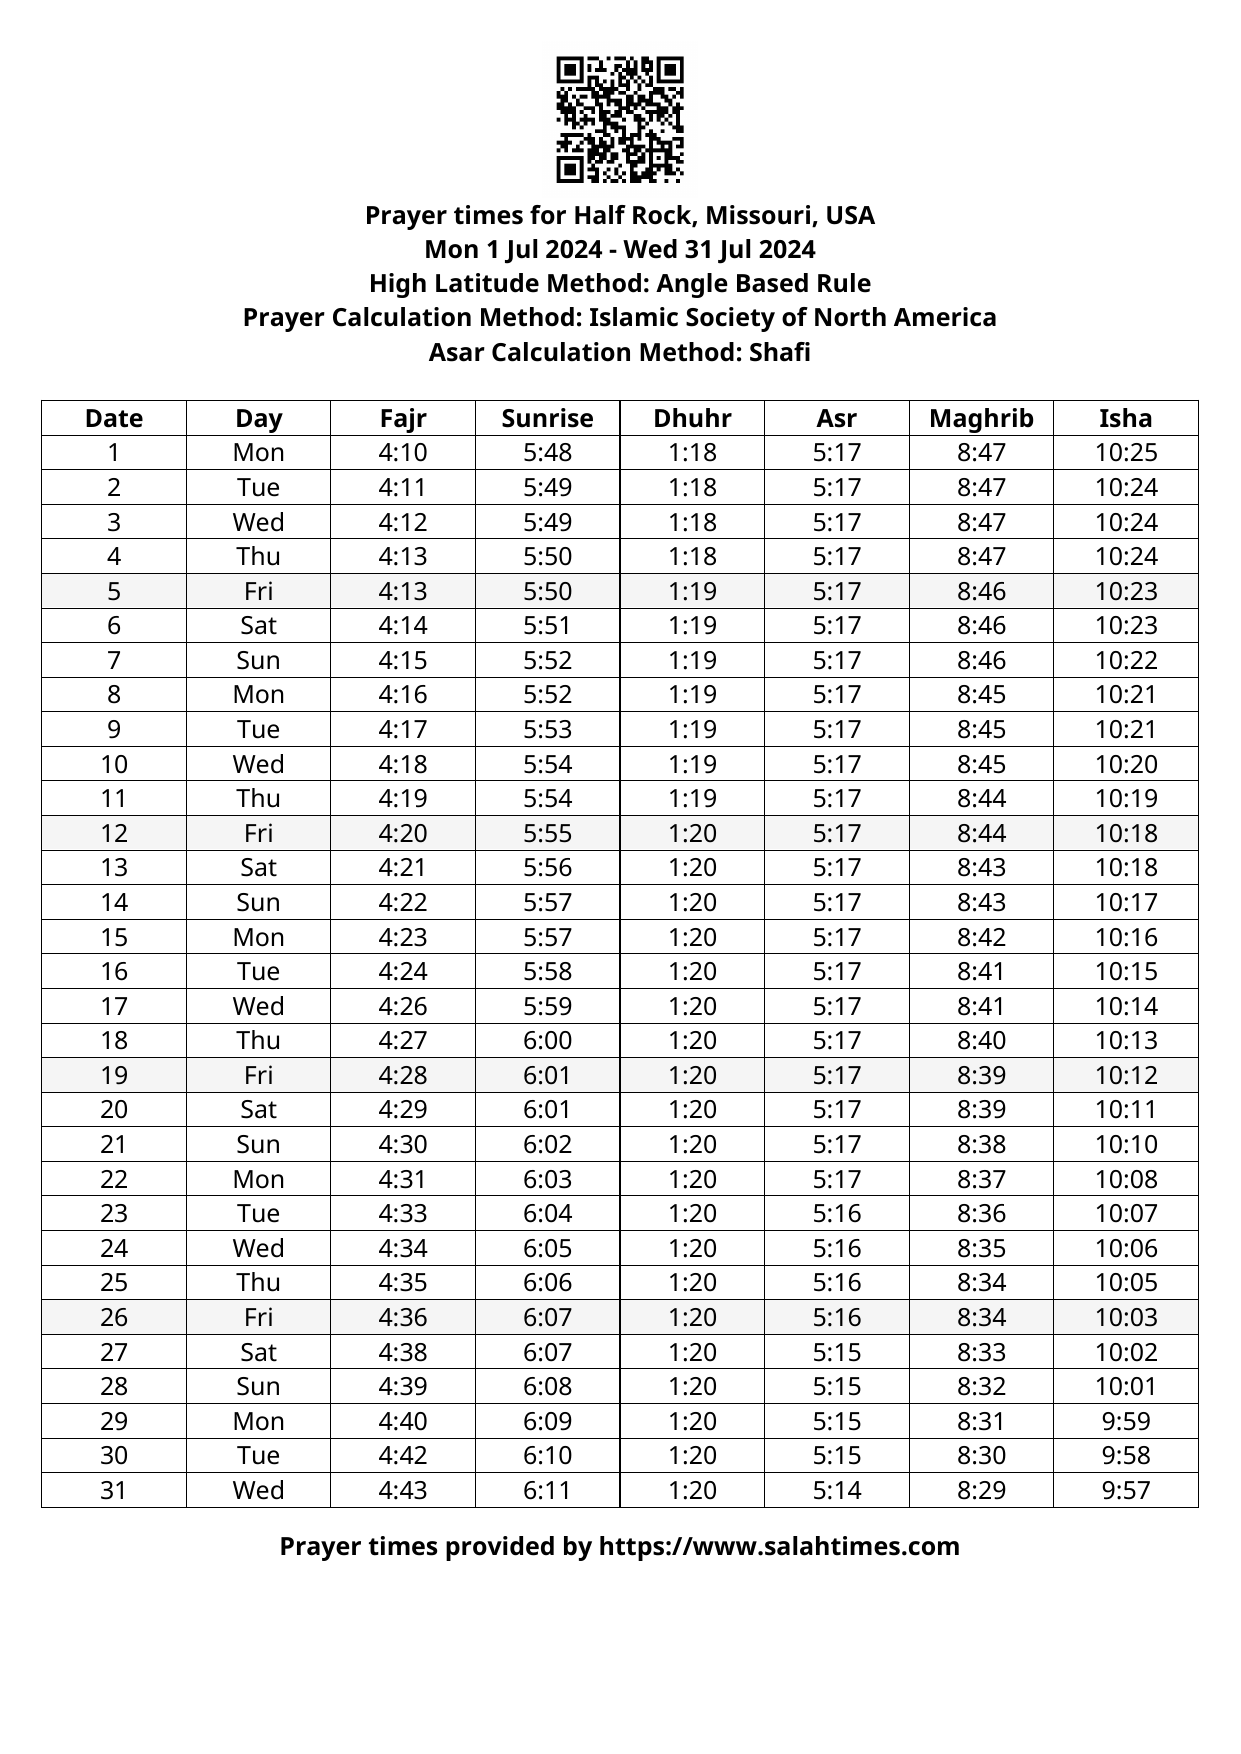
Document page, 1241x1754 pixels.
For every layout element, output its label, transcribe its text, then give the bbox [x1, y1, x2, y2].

table_cell 8:39 [910, 1093, 1053, 1126]
table_cell 8:42 [910, 920, 1053, 953]
table_cell Wed [187, 505, 330, 538]
table_cell 1:20 [621, 851, 764, 884]
table_cell Tue [187, 1196, 330, 1230]
table_cell 5:17 [765, 1162, 909, 1195]
table_cell 4:15 [331, 643, 475, 677]
table_cell 8:29 [910, 1473, 1053, 1507]
table_cell 8:41 [910, 954, 1053, 988]
table_cell 4:31 [331, 1162, 475, 1195]
table_cell 2 [42, 470, 186, 504]
table_cell 5:17 [765, 989, 909, 1022]
table_cell 8:43 [910, 885, 1053, 919]
table_cell 1:20 [621, 1127, 764, 1161]
table_cell Tue [187, 954, 330, 988]
table_cell 5:17 [765, 470, 909, 504]
table_cell 10:01 [1054, 1369, 1198, 1403]
table_cell 5:17 [765, 609, 909, 642]
table_header Asr [765, 401, 909, 434]
table_cell 10:25 [1054, 436, 1198, 469]
table_cell Fri [187, 1058, 330, 1092]
table_cell 19 [42, 1058, 186, 1092]
table_cell 5:17 [765, 436, 909, 469]
table_cell Sun [187, 1127, 330, 1161]
table_cell 5:16 [765, 1231, 909, 1264]
table_cell 6:03 [476, 1162, 619, 1195]
table_cell 30 [42, 1439, 186, 1472]
table_cell 4:42 [331, 1439, 475, 1472]
table_cell 8:45 [910, 747, 1053, 780]
table_cell 10:19 [1054, 781, 1198, 815]
table_cell 5:57 [476, 920, 619, 953]
table_cell 5:16 [765, 1196, 909, 1230]
table_cell 8:45 [910, 712, 1053, 746]
table_cell 8:31 [910, 1404, 1053, 1437]
table_cell 1:18 [621, 470, 764, 504]
table_cell 8:47 [910, 539, 1053, 573]
table_cell 6:04 [476, 1196, 619, 1230]
table_cell 5:17 [765, 1093, 909, 1126]
table_cell 5:17 [765, 851, 909, 884]
table_cell 1:19 [621, 609, 764, 642]
table_cell 5:50 [476, 539, 619, 573]
table_cell 6:02 [476, 1127, 619, 1161]
table_cell 10:07 [1054, 1196, 1198, 1230]
table_cell 5:49 [476, 470, 619, 504]
table_cell 10:16 [1054, 920, 1198, 953]
table_cell 6:10 [476, 1439, 619, 1472]
table_cell Sun [187, 885, 330, 919]
table_cell 4:43 [331, 1473, 475, 1507]
table_cell Thu [187, 1266, 330, 1299]
table_cell Mon [187, 1162, 330, 1195]
table_cell 5:17 [765, 781, 909, 815]
table_cell 8:41 [910, 989, 1053, 1022]
table_cell 5:52 [476, 678, 619, 711]
table_cell 4:35 [331, 1266, 475, 1299]
table_cell 5:17 [765, 678, 909, 711]
table_cell 8:33 [910, 1335, 1053, 1368]
table_cell 21 [42, 1127, 186, 1161]
table_cell 6:01 [476, 1093, 619, 1126]
table_cell 1:19 [621, 678, 764, 711]
table_cell 4:34 [331, 1231, 475, 1264]
table_cell 7 [42, 643, 186, 677]
table_cell 8:43 [910, 851, 1053, 884]
table_header Sunrise [476, 401, 619, 434]
table_cell 5:17 [765, 539, 909, 573]
table_cell 5:17 [765, 1024, 909, 1057]
table_cell 5:56 [476, 851, 619, 884]
table_cell 20 [42, 1093, 186, 1126]
table_cell 1:20 [621, 1266, 764, 1299]
table_cell 6:06 [476, 1266, 619, 1299]
table_cell 10:24 [1054, 505, 1198, 538]
table_cell 4:11 [331, 470, 475, 504]
table_cell 6:07 [476, 1300, 619, 1334]
table_cell 10:11 [1054, 1093, 1198, 1126]
table_cell 6:07 [476, 1335, 619, 1368]
table_cell 6:08 [476, 1369, 619, 1403]
table_cell 8:46 [910, 609, 1053, 642]
text Asar Calculation Method: Shafi [42, 334, 1198, 368]
table_cell 8:34 [910, 1266, 1053, 1299]
table_cell Thu [187, 539, 330, 573]
table_cell 5:48 [476, 436, 619, 469]
table_cell 8:46 [910, 643, 1053, 677]
table_cell 12 [42, 816, 186, 849]
table_cell 5:16 [765, 1266, 909, 1299]
table_cell 10:14 [1054, 989, 1198, 1022]
table_cell 1:19 [621, 747, 764, 780]
table_cell Wed [187, 989, 330, 1022]
table_cell 1:20 [621, 885, 764, 919]
table_cell 10:03 [1054, 1300, 1198, 1334]
table_cell 1:20 [621, 1162, 764, 1195]
table_cell 1:18 [621, 505, 764, 538]
table_cell Tue [187, 712, 330, 746]
text High Latitude Method: Angle Based Rule [42, 266, 1198, 300]
table_cell 10:20 [1054, 747, 1198, 780]
table_cell 10 [42, 747, 186, 780]
table_cell 10:22 [1054, 643, 1198, 677]
table_cell 4:27 [331, 1024, 475, 1057]
table_cell 4:30 [331, 1127, 475, 1161]
text Mon 1 Jul 2024 - Wed 31 Jul 2024 [42, 232, 1198, 266]
table_cell 4:16 [331, 678, 475, 711]
table_cell 23 [42, 1196, 186, 1230]
table_cell 1:20 [621, 989, 764, 1022]
table_cell 24 [42, 1231, 186, 1264]
table_cell 4:22 [331, 885, 475, 919]
table_cell 10:24 [1054, 470, 1198, 504]
table_cell 1:20 [621, 816, 764, 849]
table_cell 5:17 [765, 1127, 909, 1161]
table_cell 5:17 [765, 816, 909, 849]
table_cell 28 [42, 1369, 186, 1403]
table_cell 1:20 [621, 920, 764, 953]
table_cell 10:08 [1054, 1162, 1198, 1195]
table_cell 4:40 [331, 1404, 475, 1437]
table_cell 4:21 [331, 851, 475, 884]
table_cell 8:39 [910, 1058, 1053, 1092]
table_cell 1:18 [621, 436, 764, 469]
table_cell 1 [42, 436, 186, 469]
table_cell 4:13 [331, 539, 475, 573]
table_cell Thu [187, 781, 330, 815]
table_cell 5 [42, 574, 186, 607]
table_cell 10:13 [1054, 1024, 1198, 1057]
table_cell 11 [42, 781, 186, 815]
table_cell Sat [187, 609, 330, 642]
table_cell 15 [42, 920, 186, 953]
table_cell 1:18 [621, 539, 764, 573]
table_cell Tue [187, 470, 330, 504]
table_cell 5:50 [476, 574, 619, 607]
table_cell 4:36 [331, 1300, 475, 1334]
table_cell 1:20 [621, 1231, 764, 1264]
text Prayer times for Half Rock, Missouri, USA [42, 198, 1198, 232]
table_cell 4:14 [331, 609, 475, 642]
table_cell 13 [42, 851, 186, 884]
table_cell 17 [42, 989, 186, 1022]
table_cell 5:17 [765, 920, 909, 953]
table_cell Wed [187, 747, 330, 780]
table_cell 5:17 [765, 1058, 909, 1092]
table_cell Fri [187, 816, 330, 849]
table_cell 8:30 [910, 1439, 1053, 1472]
table_cell 4:26 [331, 989, 475, 1022]
table_cell 1:20 [621, 1369, 764, 1403]
table_cell 4:39 [331, 1369, 475, 1403]
table_cell Mon [187, 920, 330, 953]
table_cell 4:20 [331, 816, 475, 849]
table_cell 27 [42, 1335, 186, 1368]
table_cell 10:02 [1054, 1335, 1198, 1368]
table_cell 1:20 [621, 1196, 764, 1230]
table_cell 3 [42, 505, 186, 538]
table_cell 10:23 [1054, 609, 1198, 642]
table_cell Mon [187, 436, 330, 469]
table_cell 4:29 [331, 1093, 475, 1126]
table_cell 9 [42, 712, 186, 746]
table_cell 1:19 [621, 643, 764, 677]
table_cell 6:11 [476, 1473, 619, 1507]
table_cell Wed [187, 1473, 330, 1507]
table_cell Sat [187, 1335, 330, 1368]
table_header Day [187, 401, 330, 434]
table_cell 10:12 [1054, 1058, 1198, 1092]
table_cell 5:17 [765, 954, 909, 988]
table_cell 8:37 [910, 1162, 1053, 1195]
table_cell 10:23 [1054, 574, 1198, 607]
table_cell 5:55 [476, 816, 619, 849]
table_cell 10:18 [1054, 851, 1198, 884]
table_cell 1:20 [621, 1473, 764, 1507]
table_cell 4:17 [331, 712, 475, 746]
table_cell 5:57 [476, 885, 619, 919]
table_cell 5:54 [476, 747, 619, 780]
table_cell 8:44 [910, 816, 1053, 849]
table_cell 9:57 [1054, 1473, 1198, 1507]
picture [542, 41, 699, 198]
table_cell 18 [42, 1024, 186, 1057]
table_cell 4:33 [331, 1196, 475, 1230]
table_cell 8 [42, 678, 186, 711]
table_header Date [42, 401, 186, 434]
table_cell 10:24 [1054, 539, 1198, 573]
table_cell 5:49 [476, 505, 619, 538]
table_cell 5:17 [765, 712, 909, 746]
table_cell 5:15 [765, 1439, 909, 1472]
table_cell Wed [187, 1231, 330, 1264]
table_cell 4:19 [331, 781, 475, 815]
table_cell Mon [187, 678, 330, 711]
table_header Isha [1054, 401, 1198, 434]
table_cell 6 [42, 609, 186, 642]
table_cell 8:47 [910, 436, 1053, 469]
table_cell 5:15 [765, 1404, 909, 1437]
table_cell 5:17 [765, 643, 909, 677]
table_cell 8:36 [910, 1196, 1053, 1230]
table_cell 1:20 [621, 1024, 764, 1057]
table_cell 9:58 [1054, 1439, 1198, 1472]
table_cell 5:17 [765, 885, 909, 919]
table_cell 8:47 [910, 505, 1053, 538]
table_cell 5:59 [476, 989, 619, 1022]
table_cell 8:47 [910, 470, 1053, 504]
table_cell 10:21 [1054, 712, 1198, 746]
table_cell 10:06 [1054, 1231, 1198, 1264]
table_header Maghrib [910, 401, 1053, 434]
table_cell 5:17 [765, 505, 909, 538]
table_cell 22 [42, 1162, 186, 1195]
table_cell 5:54 [476, 781, 619, 815]
table_cell 1:20 [621, 1404, 764, 1437]
table_cell Fri [187, 574, 330, 607]
table_cell 5:14 [765, 1473, 909, 1507]
table_cell 5:58 [476, 954, 619, 988]
text Prayer times provided by https://www.salahtimes.com [42, 1528, 1198, 1563]
table_cell 14 [42, 885, 186, 919]
table_cell 5:15 [765, 1369, 909, 1403]
table_cell 10:21 [1054, 678, 1198, 711]
table_cell 10:18 [1054, 816, 1198, 849]
table_cell Sat [187, 1093, 330, 1126]
table_cell Mon [187, 1404, 330, 1437]
table_cell 6:09 [476, 1404, 619, 1437]
table_cell 25 [42, 1266, 186, 1299]
table_cell 10:10 [1054, 1127, 1198, 1161]
table_cell 6:05 [476, 1231, 619, 1264]
table_cell Fri [187, 1300, 330, 1334]
table_cell 8:40 [910, 1024, 1053, 1057]
table_cell 5:17 [765, 747, 909, 780]
table_cell Thu [187, 1024, 330, 1057]
table_cell 8:44 [910, 781, 1053, 815]
table_cell 1:20 [621, 1439, 764, 1472]
table_cell 1:19 [621, 781, 764, 815]
table_cell 4:24 [331, 954, 475, 988]
table_cell 10:15 [1054, 954, 1198, 988]
table_cell 5:17 [765, 574, 909, 607]
table_cell 9:59 [1054, 1404, 1198, 1437]
table_cell 8:32 [910, 1369, 1053, 1403]
text Prayer Calculation Method: Islamic Society of North America [42, 300, 1198, 334]
table_cell Sun [187, 1369, 330, 1403]
table_cell 31 [42, 1473, 186, 1507]
table_cell 1:20 [621, 954, 764, 988]
table_cell 4:18 [331, 747, 475, 780]
table_cell 8:38 [910, 1127, 1053, 1161]
table_cell 1:20 [621, 1300, 764, 1334]
table_cell 8:46 [910, 574, 1053, 607]
table_cell Sat [187, 851, 330, 884]
table_cell 4 [42, 539, 186, 573]
table_cell 5:52 [476, 643, 619, 677]
table_cell 1:20 [621, 1093, 764, 1126]
table_cell 4:38 [331, 1335, 475, 1368]
table_cell 8:34 [910, 1300, 1053, 1334]
table_cell 16 [42, 954, 186, 988]
table_cell 5:53 [476, 712, 619, 746]
table_cell 10:05 [1054, 1266, 1198, 1299]
table_cell 4:12 [331, 505, 475, 538]
table_cell 1:19 [621, 712, 764, 746]
table_cell 5:51 [476, 609, 619, 642]
table_cell 10:17 [1054, 885, 1198, 919]
table_cell 4:28 [331, 1058, 475, 1092]
table_cell Sun [187, 643, 330, 677]
table_cell 29 [42, 1404, 186, 1437]
table_cell Tue [187, 1439, 330, 1472]
table_cell 4:23 [331, 920, 475, 953]
table_cell 1:20 [621, 1058, 764, 1092]
table_header Fajr [331, 401, 475, 434]
table_cell 8:45 [910, 678, 1053, 711]
table_cell 8:35 [910, 1231, 1053, 1264]
table_cell 5:15 [765, 1335, 909, 1368]
table_cell 1:20 [621, 1335, 764, 1368]
table_cell 1:19 [621, 574, 764, 607]
table_cell 5:16 [765, 1300, 909, 1334]
table_cell 26 [42, 1300, 186, 1334]
table_cell 4:13 [331, 574, 475, 607]
table_cell 4:10 [331, 436, 475, 469]
table_cell 6:01 [476, 1058, 619, 1092]
table_header Dhuhr [621, 401, 764, 434]
table_cell 6:00 [476, 1024, 619, 1057]
